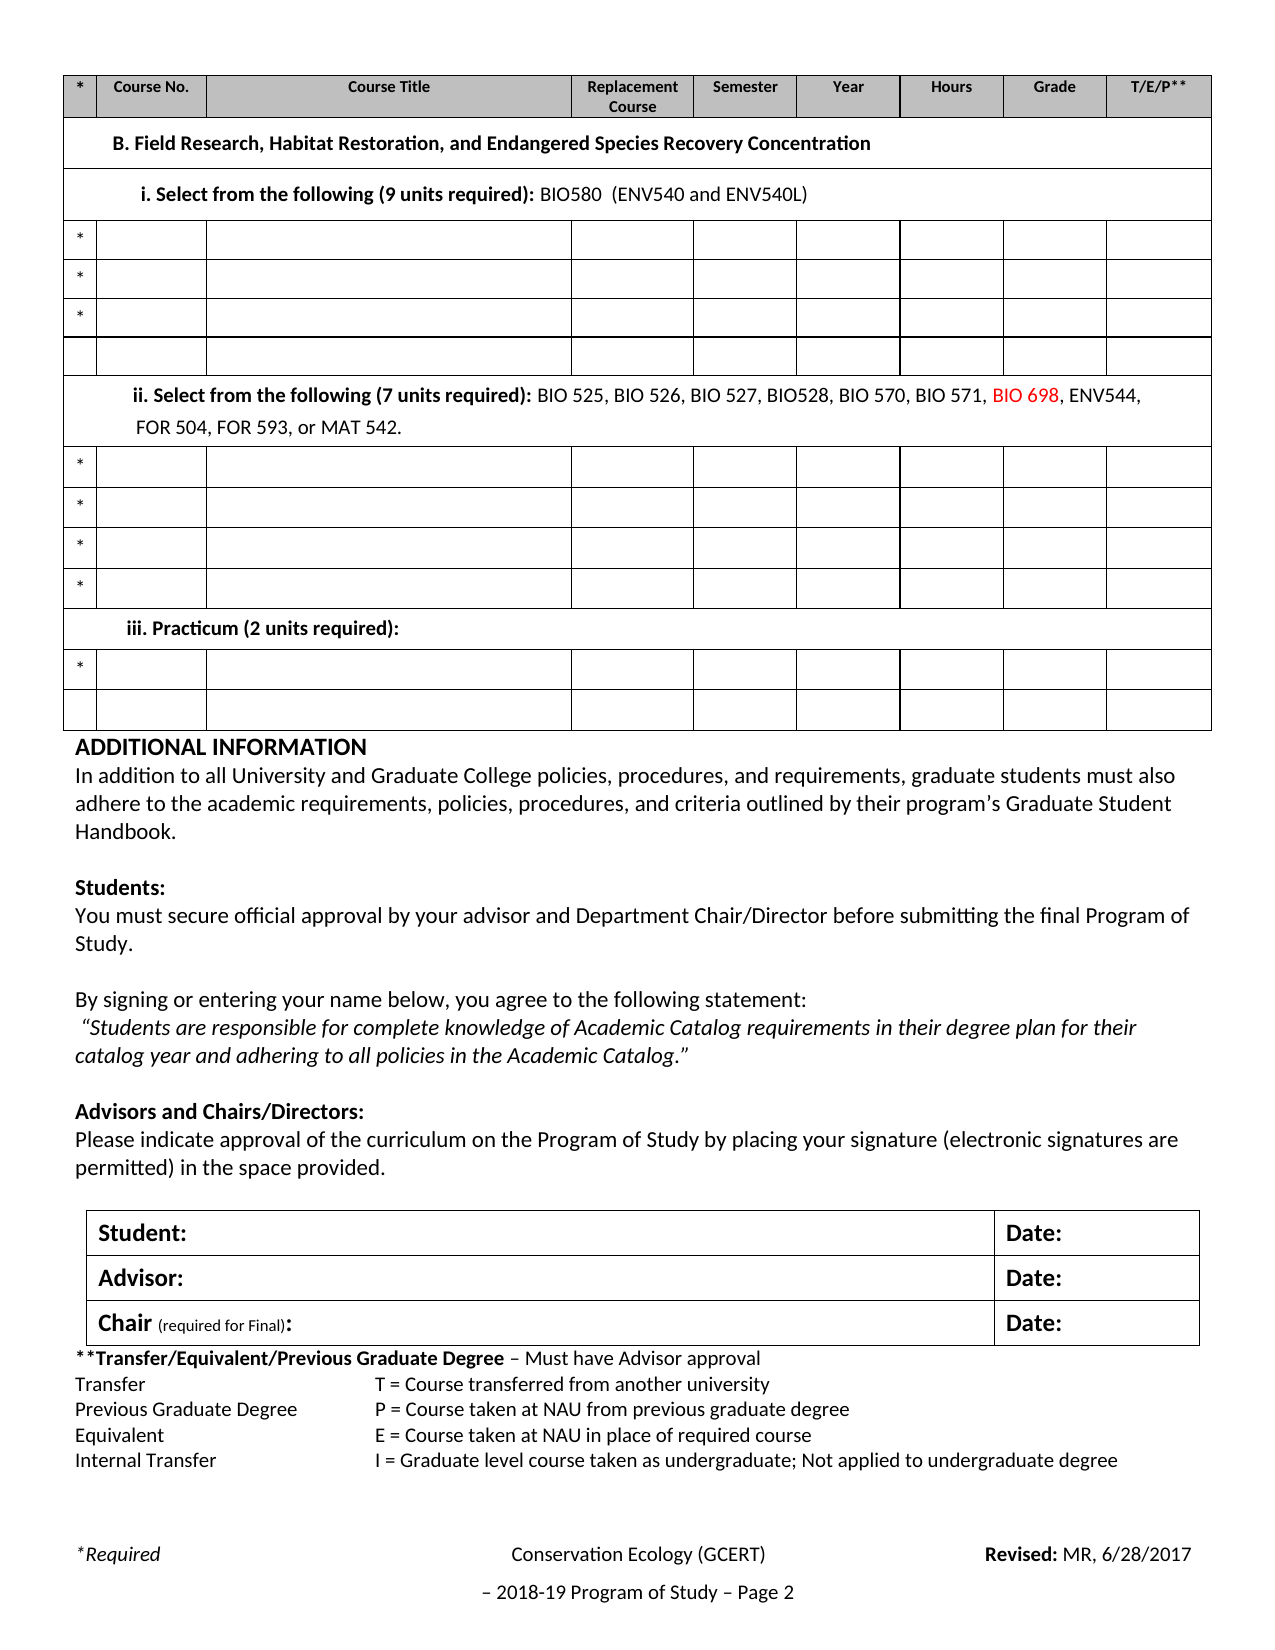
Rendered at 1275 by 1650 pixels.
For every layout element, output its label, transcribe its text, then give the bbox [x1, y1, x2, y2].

table_header Date: [995, 1211, 1199, 1254]
table_cell [901, 488, 1003, 527]
table_cell [1107, 221, 1211, 258]
text “Students are responsible for complete knowledge of Academic Catalog requirements in their degree plan for their catalog year and adhering to all policies in the Academic Catalog.” [75, 1013, 1200, 1069]
text By signing or entering your name below, you agree to the following statement: [75, 985, 1200, 1013]
table_header Student: [87, 1211, 994, 1254]
table_cell [1004, 447, 1106, 487]
table_header * [64, 76, 96, 117]
table_cell [694, 338, 796, 375]
table_cell [694, 528, 796, 568]
text You must secure official approval by your advisor and Department Chair/Director before submitting the final Program of Study. [75, 901, 1200, 957]
text Previous Graduate Degree P = Course taken at NAU from previous graduate degree [75, 1396, 1200, 1422]
table_cell [572, 528, 693, 568]
table_cell * [64, 569, 96, 608]
table_cell [797, 690, 899, 730]
table_header Replacement Course [572, 76, 693, 117]
table_cell [572, 569, 693, 608]
text Internal Transfer I = Graduate level course taken as undergraduate; Not applied to undergraduate degree [75, 1447, 1200, 1473]
table_cell [207, 488, 571, 527]
table_cell [64, 690, 96, 730]
table_cell [97, 528, 206, 568]
table_cell [797, 488, 899, 527]
table_cell [694, 569, 796, 608]
text **Transfer/Equivalent/Previous Graduate Degree – Must have Advisor approval [75, 1346, 1200, 1371]
table_cell i. Select from the following (9 units required): BIO580 (ENV540 and ENV540L) [64, 169, 1211, 219]
table_cell [797, 447, 899, 487]
table_cell [572, 299, 693, 336]
table_cell [694, 299, 796, 336]
table_cell [901, 650, 1003, 689]
table_cell [901, 221, 1003, 258]
table_cell [207, 690, 571, 730]
table_cell [1107, 299, 1211, 336]
table_cell [572, 260, 693, 297]
table_cell [797, 569, 899, 608]
table_cell [797, 260, 899, 297]
table_cell [901, 447, 1003, 487]
table_cell [1107, 338, 1211, 375]
table_header T/E/P** [1107, 76, 1211, 117]
table_cell [572, 650, 693, 689]
table_cell [1107, 569, 1211, 608]
table_header Course No. [97, 76, 206, 117]
table_cell Chair (required for Final): [87, 1301, 994, 1344]
table_cell * [64, 488, 96, 527]
table_cell [797, 650, 899, 689]
text ADDITIONAL INFORMATION [75, 731, 1200, 761]
table_cell [1107, 528, 1211, 568]
table_cell [901, 299, 1003, 336]
table_cell [64, 338, 96, 375]
table_cell * [64, 260, 96, 297]
table_cell [694, 650, 796, 689]
table_cell [97, 260, 206, 297]
table_header Semester [694, 76, 796, 117]
table_cell [901, 528, 1003, 568]
table_cell [797, 221, 899, 258]
table_header Grade [1004, 76, 1106, 117]
table_cell [207, 260, 571, 297]
table_cell [694, 447, 796, 487]
table_cell [207, 221, 571, 258]
table_cell Date: [995, 1256, 1199, 1299]
table_cell [1004, 528, 1106, 568]
table_cell [797, 338, 899, 375]
text Equivalent E = Course taken at NAU in place of required course [75, 1422, 1200, 1447]
table_cell [1004, 221, 1106, 258]
table_cell [1107, 260, 1211, 297]
table_cell [97, 690, 206, 730]
table_cell [1004, 650, 1106, 689]
table_cell [1004, 569, 1106, 608]
table_cell [572, 447, 693, 487]
table_cell * [64, 221, 96, 258]
text Please indicate approval of the curriculum on the Program of Study by placing your signature (electronic signatures are permitted) in the space provided. [75, 1126, 1200, 1182]
table_cell [1004, 299, 1106, 336]
table_cell [901, 690, 1003, 730]
table_cell [97, 650, 206, 689]
table_cell B. Field Research, Habitat Restoration, and Endangered Species Recovery Concentration [64, 118, 1211, 168]
table_cell [901, 260, 1003, 297]
table_cell [207, 569, 571, 608]
table_cell [694, 690, 796, 730]
table_cell [572, 488, 693, 527]
table_cell [207, 447, 571, 487]
table_cell [97, 569, 206, 608]
table_cell [1004, 488, 1106, 527]
table_cell [1107, 650, 1211, 689]
table_header Year [797, 76, 899, 117]
table_cell [1004, 338, 1106, 375]
text Students: [75, 873, 1200, 901]
table_cell Date: [995, 1301, 1199, 1344]
table_cell [1004, 260, 1106, 297]
table_cell [797, 528, 899, 568]
table_cell [901, 338, 1003, 375]
table_header Hours [901, 76, 1003, 117]
table_cell [97, 299, 206, 336]
table_cell [207, 528, 571, 568]
table_cell [572, 338, 693, 375]
table_cell * [64, 650, 96, 689]
table_cell [1107, 690, 1211, 730]
table_cell [1107, 488, 1211, 527]
table_cell [572, 690, 693, 730]
table_cell [694, 488, 796, 527]
table_cell ii. Select from the following (7 units required): BIO 525, BIO 526, BIO 527, BIO528, BIO 570, BIO 571, BIO 698, ENV544, FOR 504, FOR 593, or MAT 542. [64, 376, 1211, 446]
table_cell [97, 488, 206, 527]
table_cell iii. Practicum (2 units required): [64, 609, 1211, 649]
table_cell [207, 338, 571, 375]
table_cell [694, 221, 796, 258]
table_cell Advisor: [87, 1256, 994, 1299]
text In addition to all University and Graduate College policies, procedures, and requirements, graduate students must also adhere to the academic requirements, policies, procedures, and criteria outlined by their program’s Graduate Student Handbook. [75, 761, 1200, 845]
table_cell [207, 650, 571, 689]
table_cell [901, 569, 1003, 608]
table_cell [97, 447, 206, 487]
table_cell [97, 338, 206, 375]
table_cell * [64, 299, 96, 336]
text Advisors and Chairs/Directors: [75, 1097, 1200, 1126]
table_cell * [64, 447, 96, 487]
table_header Course Title [207, 76, 571, 117]
table_cell [97, 221, 206, 258]
table_cell [207, 299, 571, 336]
table_cell * [64, 528, 96, 568]
table_cell [572, 221, 693, 258]
table_cell [1004, 690, 1106, 730]
table_cell [1107, 447, 1211, 487]
table_cell [797, 299, 899, 336]
table_cell [694, 260, 796, 297]
text Transfer T = Course transferred from another university [75, 1371, 1200, 1396]
